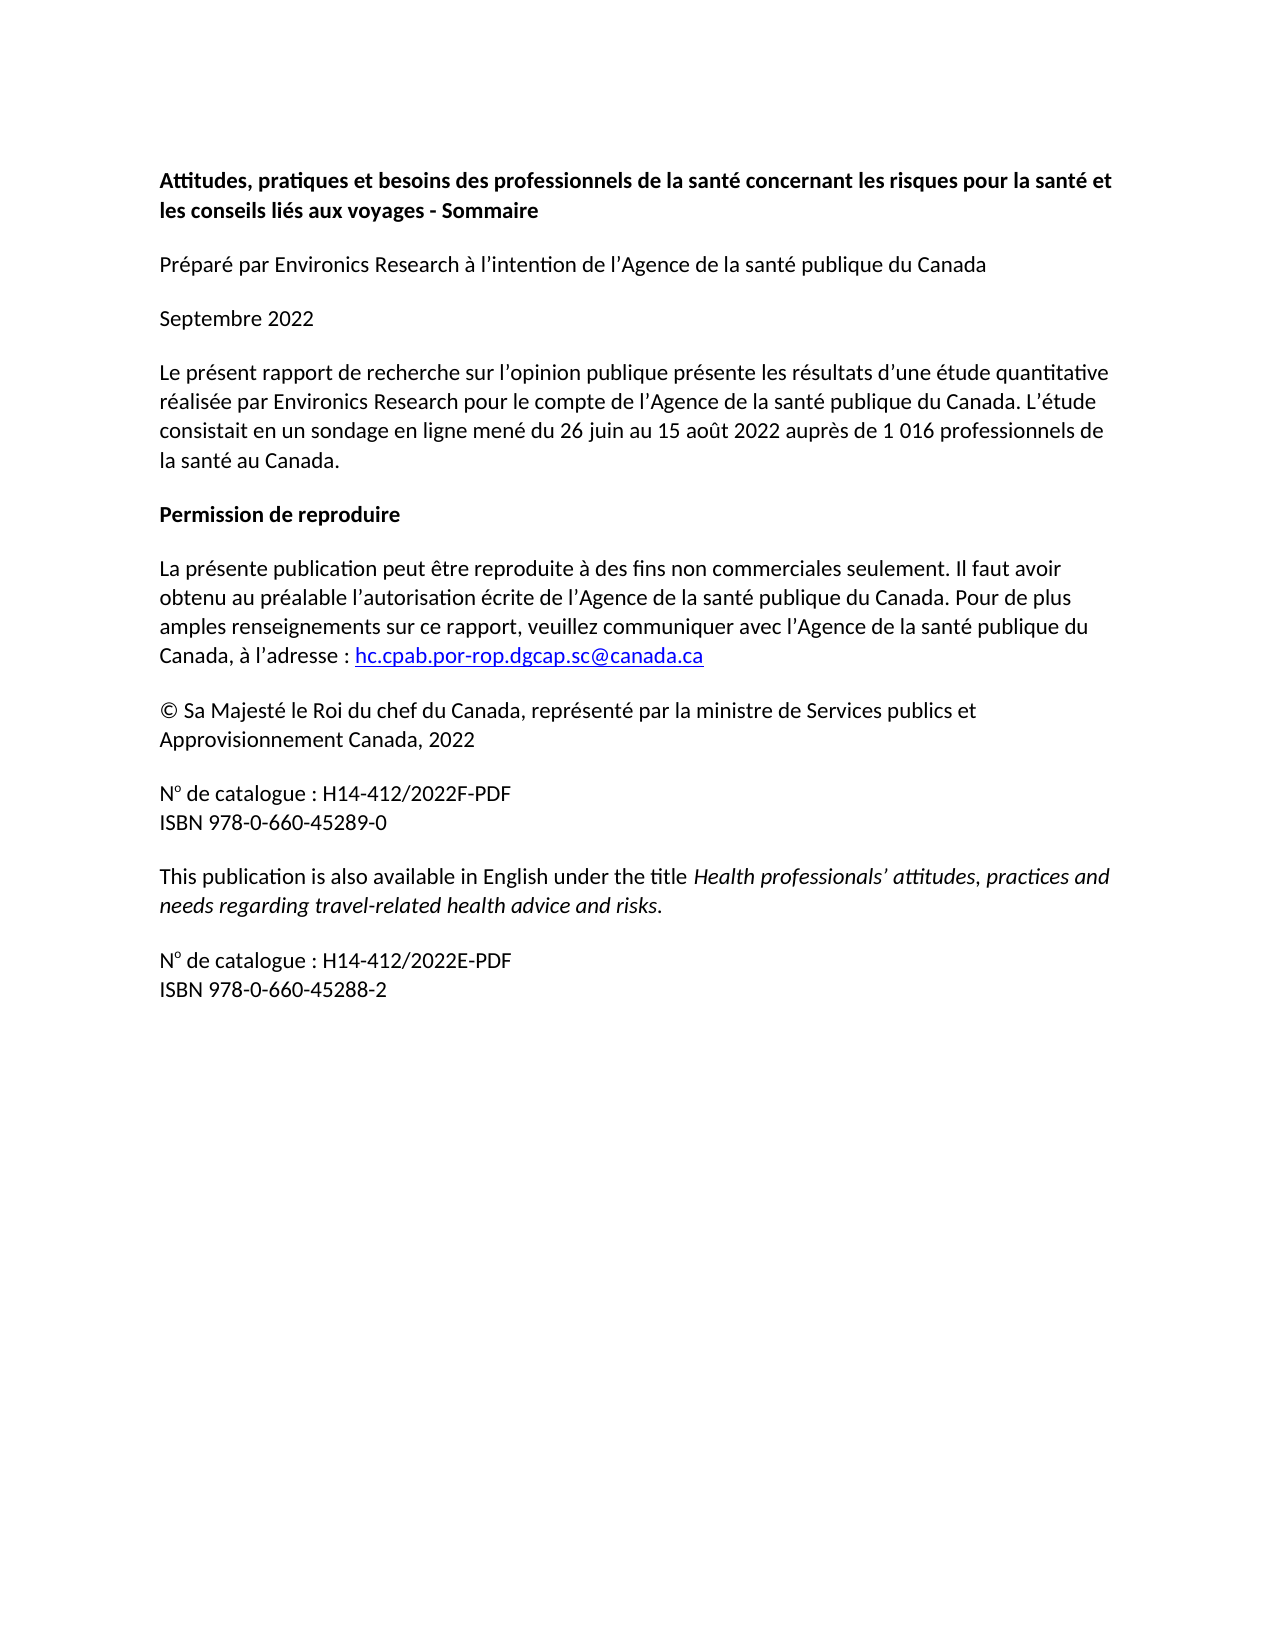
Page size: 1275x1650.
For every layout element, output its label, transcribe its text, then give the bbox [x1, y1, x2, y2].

text Attitudes, pratiques et besoins des professionnels de la santé concernant les risques pour la santé et les conseils liés aux voyages - Sommaire [159, 166, 1125, 224]
text Préparé par Environics Research à l’intention de l’Agence de la santé publique du Canada [159, 249, 1125, 278]
text No de catalogue : H14-412/2022F-PDF [159, 778, 1125, 807]
text Septembre 2022 [159, 303, 1125, 332]
text No de catalogue : H14-412/2022E-PDF [159, 945, 1125, 974]
text La présente publication peut être reproduite à des fins non commerciales seulement. Il faut avoir obtenu au préalable l’autorisation écrite de l’Agence de la santé publique du Canada. Pour de plus amples renseignements sur ce rapport, veuillez communiquer avec l’Agence de la santé publique du Canada, à l’adresse : hc.cpab.por-rop.dgcap.sc@canada.ca [159, 553, 1125, 670]
text This publication is also available in English under the title Health professionals’ attitudes, practices and needs regarding travel-related health advice and risks. [159, 861, 1125, 920]
text ISBN 978-0-660-45288-2 [159, 974, 1125, 1003]
text Permission de reproduire [159, 499, 1125, 528]
text ISBN 978-0-660-45289-0 [159, 807, 1125, 836]
text Le présent rapport de recherche sur l’opinion publique présente les résultats d’une étude quantitative réalisée par Environics Research pour le compte de l’Agence de la santé publique du Canada. L’étude consistait en un sondage en ligne mené du 26 juin au 15 août 2022 auprès de 1 016 professionnels de la santé au Canada. [159, 357, 1125, 474]
text © Sa Majesté le Roi du chef du Canada, représenté par la ministre de Services publics et Approvisionnement Canada, 2022 [159, 695, 1125, 753]
